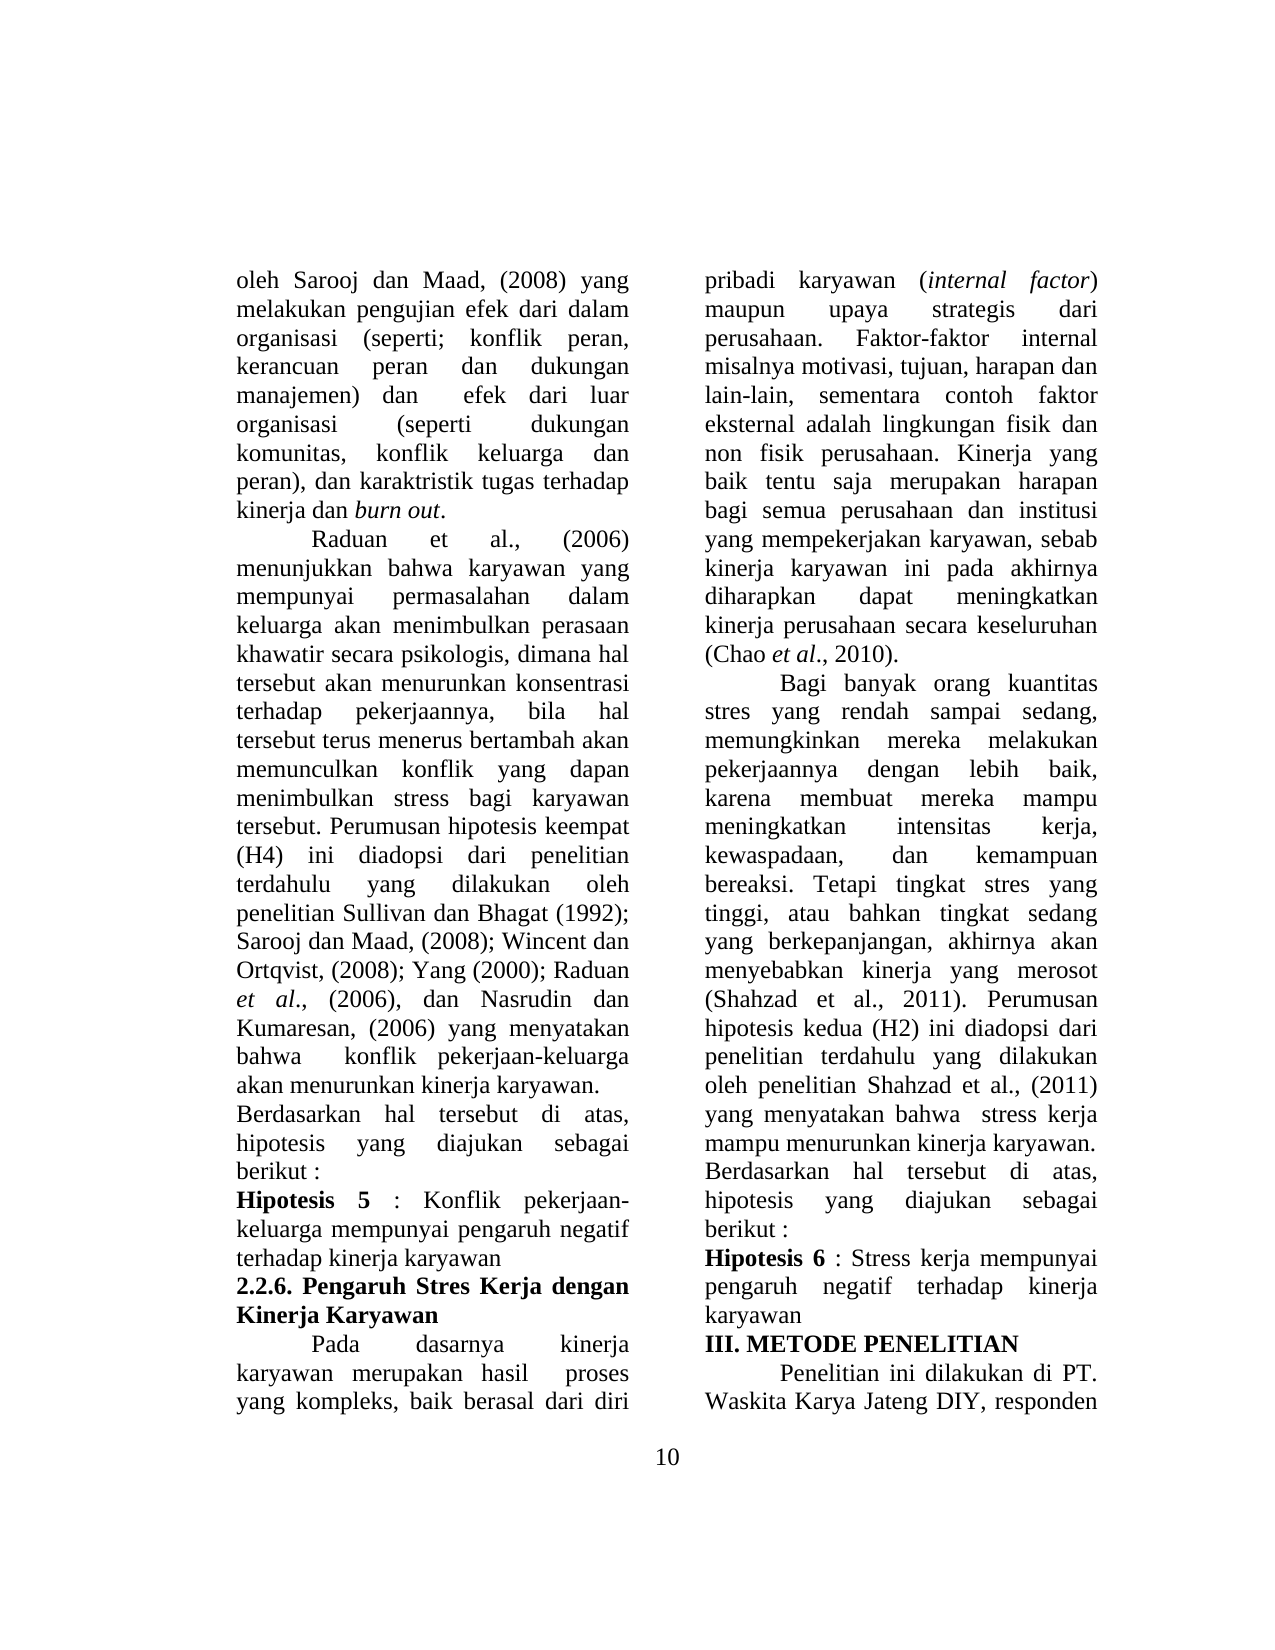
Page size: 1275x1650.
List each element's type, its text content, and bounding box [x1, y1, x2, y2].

text Hipotesis 5 : Konflik pekerjaan-keluarga mempunyai pengaruh negatif terhadap kinerja karyawan [236, 1185, 629, 1271]
text III. METODE PENELITIAN [704, 1329, 1098, 1358]
text Bagi banyak orang kuantitas stres yang rendah sampai sedang, memungkinkan mereka melakukan pekerjaannya dengan lebih baik, karena membuat mereka mampu meningkatkan intensitas kerja, kewaspadaan, dan kemampuan bereaksi. Tetapi tingkat stres yang tinggi, atau bahkan tingkat sedang yang berkepanjangan, akhirnya akan menyebabkan kinerja yang merosot (Shahzad et al., 2011). Perumusan hipotesis kedua (H2) ini diadopsi dari penelitian terdahulu yang dilakukan oleh penelitian Shahzad et al., (2011) yang menyatakan bahwa stress kerja mampu menurunkan kinerja karyawan. [704, 668, 1098, 1156]
text Hipotesis 6 : Stress kerja mempunyai pengaruh negatif terhadap kinerja karyawan [704, 1243, 1098, 1329]
text Berdasarkan hal tersebut di atas, hipotesis yang diajukan sebagai berikut : [704, 1156, 1098, 1243]
text 2.2.6. Pengaruh Stres Kerja dengan Kinerja Karyawan [236, 1271, 629, 1329]
text Raduan et al., (2006) menunjukkan bahwa karyawan yang mempunyai permasalahan dalam keluarga akan menimbulkan perasaan khawatir secara psikologis, dimana hal tersebut akan menurunkan konsentrasi terhadap pekerjaannya, bila hal tersebut terus menerus bertambah akan memunculkan konflik yang dapan menimbulkan stress bagi karyawan tersebut. Perumusan hipotesis keempat (H4) ini diadopsi dari penelitian terdahulu yang dilakukan oleh penelitian Sullivan dan Bhagat (1992); Sarooj dan Maad, (2008); Wincent dan Ortqvist, (2008); Yang (2000); Raduan et al., (2006), dan Nasrudin dan Kumaresan, (2006) yang menyatakan bahwa konflik pekerjaan-keluarga akan menurunkan kinerja karyawan. [236, 524, 629, 1099]
text Pada dasarnya kinerja karyawan merupakan hasil proses yang kompleks, baik berasal dari diri pribadi karyawan (internal factor) maupun upaya strategis dari perusahaan. Faktor-faktor internal misalnya motivasi, tujuan, harapan dan lain-lain, sementara contoh faktor eksternal adalah lingkungan fisik dan non fisik perusahaan. Kinerja yang baik tentu saja merupakan harapan bagi semua perusahaan dan institusi yang mempekerjakan karyawan, sebab kinerja karyawan ini pada akhirnya diharapkan dapat meningkatkan kinerja perusahaan secara keseluruhan (Chao et al., 2010). [704, 265, 1098, 668]
text Berdasarkan hal tersebut di atas, hipotesis yang diajukan sebagai berikut : [236, 1099, 629, 1185]
